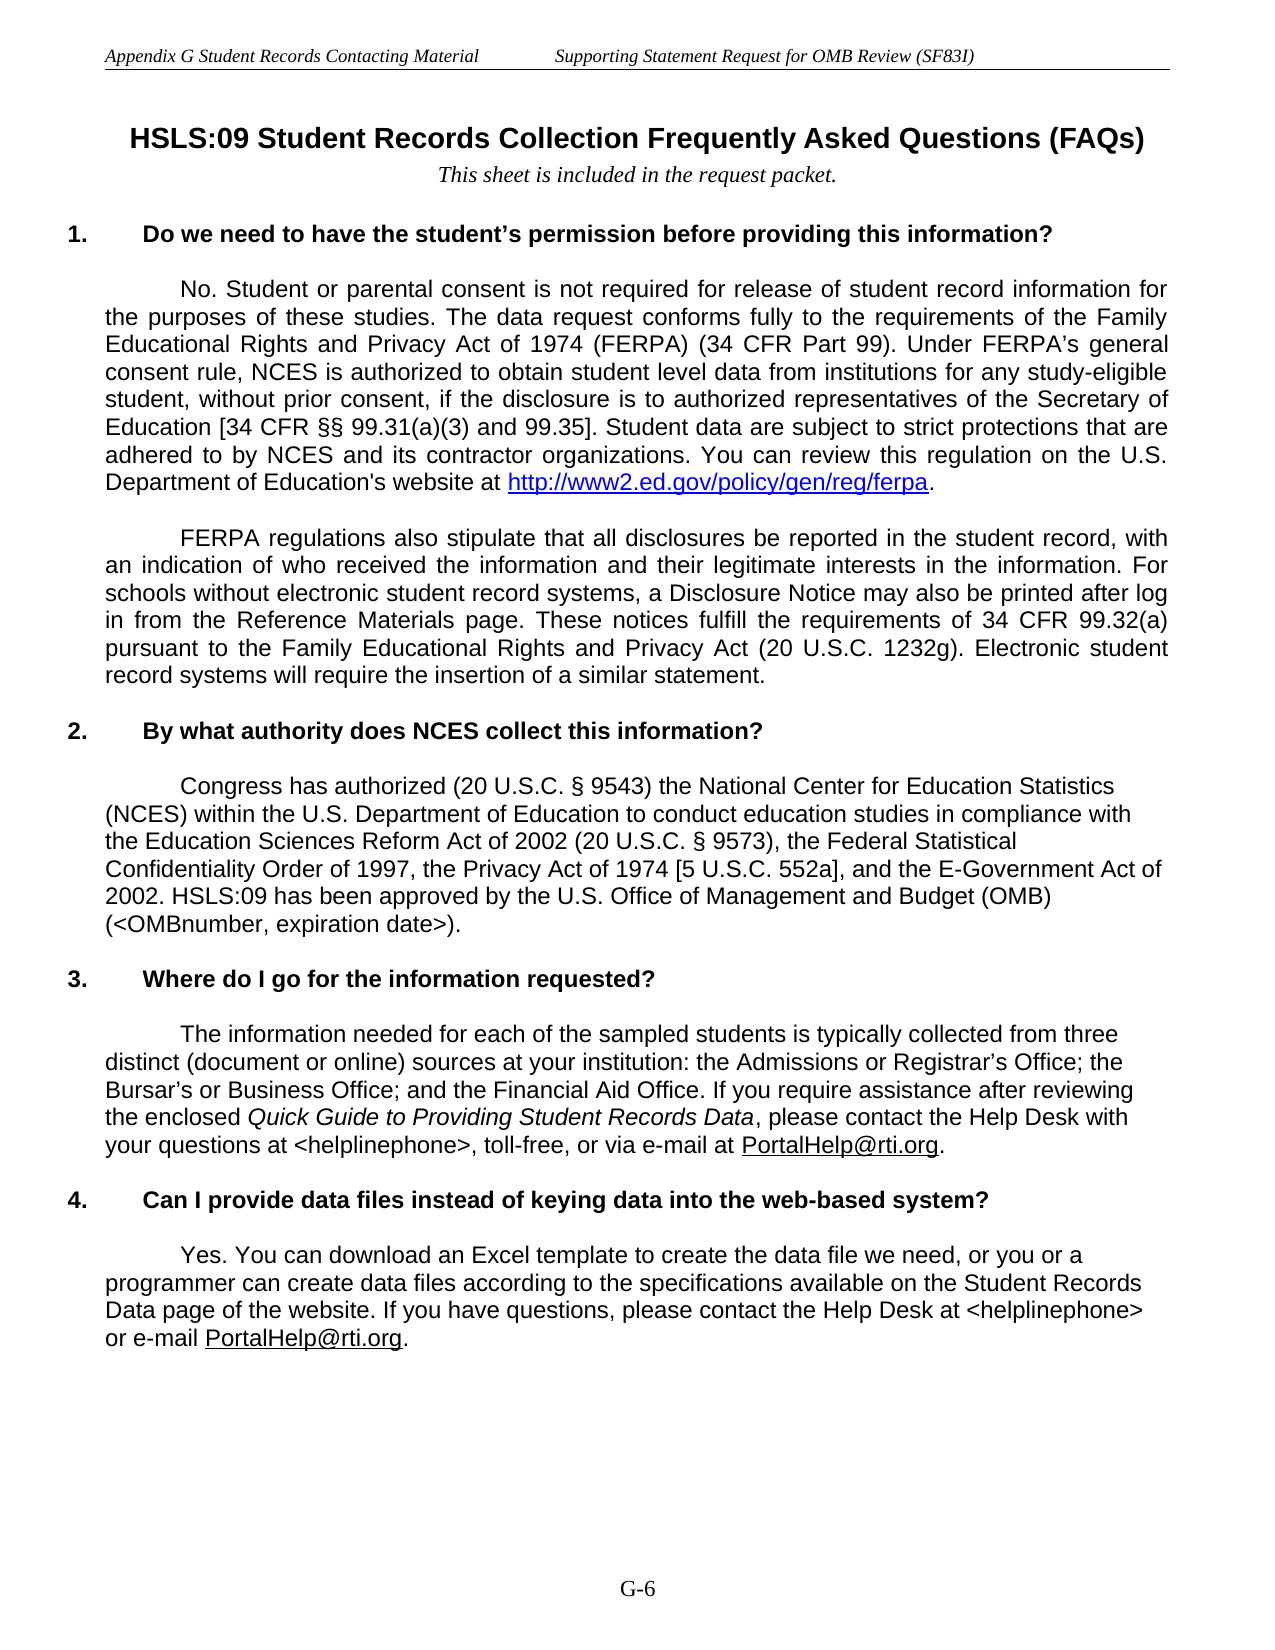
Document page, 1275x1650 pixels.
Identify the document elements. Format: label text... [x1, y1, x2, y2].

text Yes. You can download an Excel template to create the data file we need, or you or a programmer can create data files according to the specifications available on the Student Records Data page of the website. If you have questions, please contact the Help Desk at <helplinephone> or e-mail PortalHelp@rti.org. [105, 1241, 1170, 1352]
text The information needed for each of the sampled students is typically collected from three distinct (document or online) sources at your institution: the Admissions or Registrar’s Office; the Bursar’s or Business Office; and the Financial Aid Office. If you require assistance after reviewing the enclosed Quick Guide to Providing Student Records Data, please contact the Help Desk with your questions at <helplinephone>, toll-free, or via e-mail at PortalHelp@rti.org. [105, 1020, 1170, 1158]
text No. Student or parental consent is not required for release of student record information for the purposes of these studies. The data request conforms fully to the requirements of the Family Educational Rights and Privacy Act of 1974 (FERPA) (34 CFR Part 99). Under FERPA’s general consent rule, NCES is authorized to obtain student level data from institutions for any study-eligible student, without prior consent, if the disclosure is to authorized representatives of the Secretary of Education [34 CFR §§ 99.31(a)(3) and 99.35]. Student data are subject to strict protections that are adhered to by NCES and its contractor organizations. You can review this regulation on the U.S. Department of Education's website at http://www2.ed.gov/policy/gen/reg/ferpa. [105, 275, 1170, 496]
list Can I provide data files instead of keying data into the web-based system? [67, 1186, 1170, 1213]
list Where do I go for the information requested? [67, 965, 1170, 993]
text FERPA regulations also stipulate that all disclosures be reported in the student record, with an indication of who received the information and their legitimate interests in the information. For schools without electronic student record systems, a Disclosure Notice may also be printed after log in from the Reference Materials page. These notices fulfill the requirements of 34 CFR 99.32(a) pursuant to the Family Educational Rights and Privacy Act (20 U.S.C. 1232g). Electronic student record systems will require the insertion of a similar statement. [105, 523, 1170, 689]
list By what authority does NCES collect this information? [67, 717, 1170, 744]
text Congress has authorized (20 U.S.C. § 9543) the National Center for Education Statistics (NCES) within the U.S. Department of Education to conduct education studies in compliance with the Education Sciences Reform Act of 2002 (20 U.S.C. § 9573), the Federal Statistical Confidentiality Order of 1997, the Privacy Act of 1974 [5 U.S.C. 552a], and the E-Government Act of 2002. HSLS:09 has been approved by the U.S. Office of Management and Budget (OMB) (<OMBnumber, expiration date>). [105, 772, 1170, 937]
list Do we need to have the student’s permission before providing this information? [67, 220, 1170, 247]
text This sheet is included in the request packet. [105, 161, 1170, 187]
subtitle HSLS:09 Student Records Collection Frequently Asked Questions (FAQs) [105, 121, 1170, 154]
